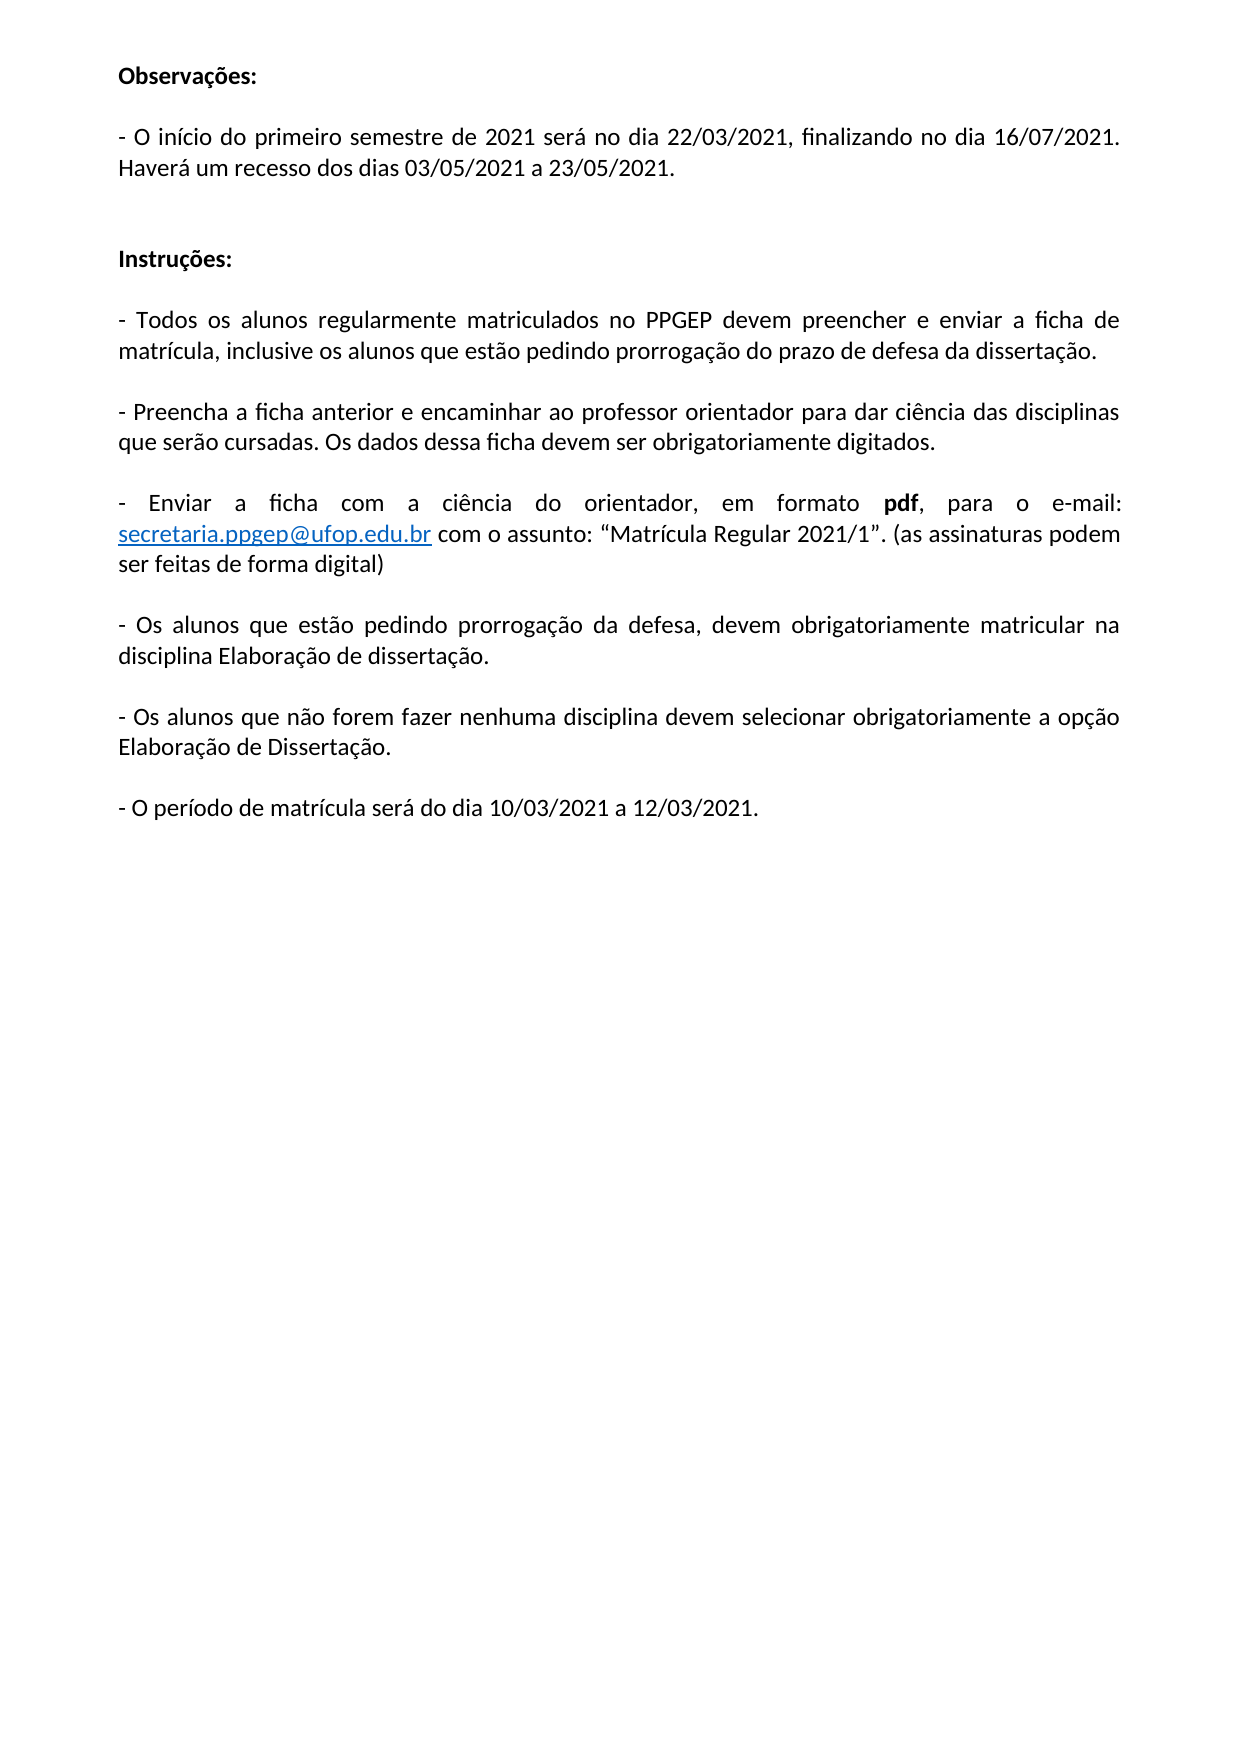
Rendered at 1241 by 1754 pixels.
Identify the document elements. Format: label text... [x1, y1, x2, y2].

text - Preencha a ficha anterior e encaminhar ao professor orientador para dar ciência das disciplinas que serão cursadas. Os dados dessa ficha devem ser obrigatoriamente digitados. [118, 396, 1122, 457]
text Instruções: [118, 243, 1122, 274]
text - Os alunos que estão pedindo prorrogação da defesa, devem obrigatoriamente matricular na disciplina Elaboração de dissertação. [118, 609, 1122, 671]
text - O início do primeiro semestre de 2021 será no dia 22/03/2021, finalizando no dia 16/07/2021. Haverá um recesso dos dias 03/05/2021 a 23/05/2021. [118, 121, 1122, 182]
text - Todos os alunos regularmente matriculados no PPGEP devem preencher e enviar a ficha de matrícula, inclusive os alunos que estão pedindo prorrogação do prazo de defesa da dissertação. [118, 304, 1122, 365]
text Observações: [118, 60, 1122, 91]
text - Os alunos que não forem fazer nenhuma disciplina devem selecionar obrigatoriamente a opção Elaboração de Dissertação. [118, 701, 1122, 762]
text - Enviar a ficha com a ciência do orientador, em formato pdf, para o e-mail: secretaria.ppgep@ufop.edu.br com o assunto: “Matrícula Regular 2021/1”. (as assinaturas podem ser feitas de forma digital) [118, 487, 1122, 579]
text - O período de matrícula será do dia 10/03/2021 a 12/03/2021. [118, 793, 1122, 823]
